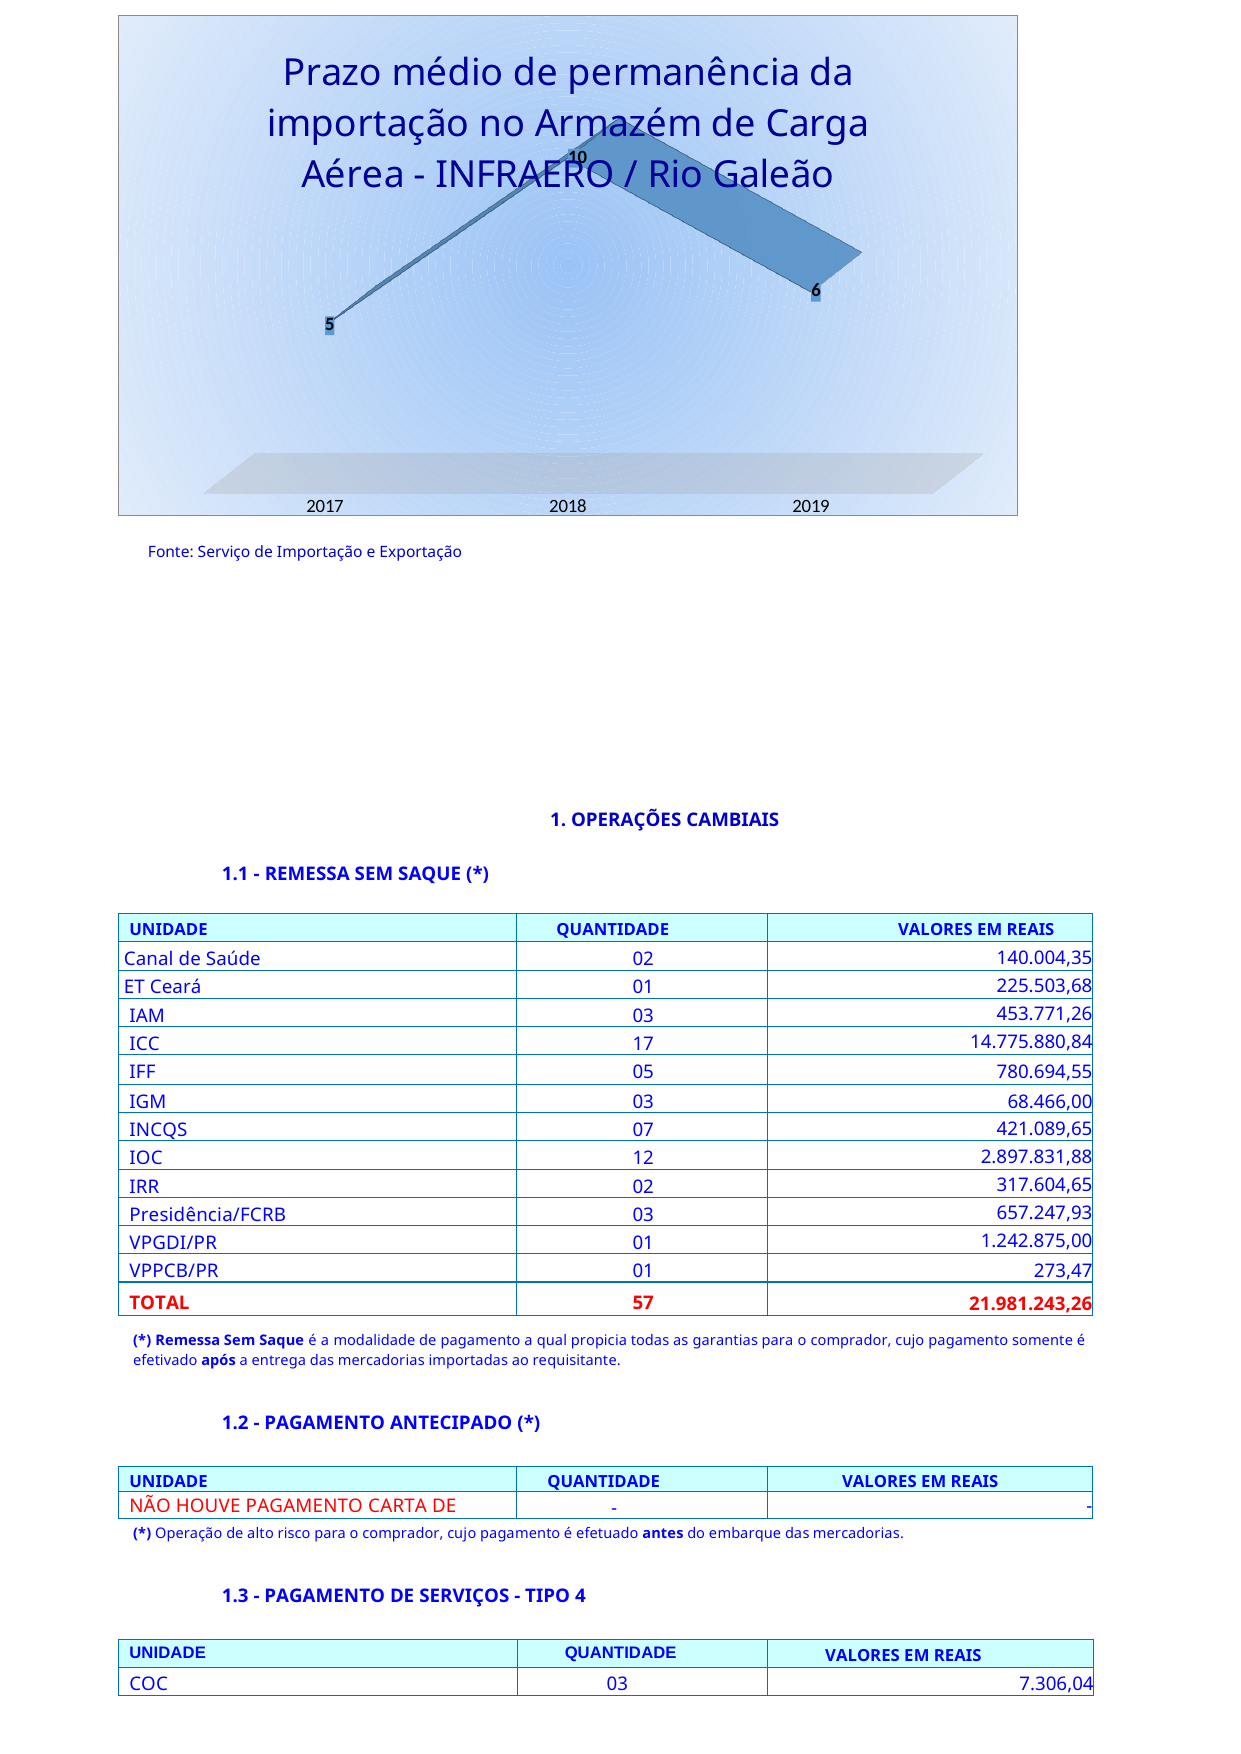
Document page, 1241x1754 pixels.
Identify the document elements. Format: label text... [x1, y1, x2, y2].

table_cell 02 [517, 942, 767, 969]
table_header UNIDADE [119, 914, 516, 941]
table_cell 12 [517, 1141, 767, 1168]
text (*) Operação de alto risco para o comprador, cujo pagamento é efetuado antes do embarque das mercadorias. [133, 1523, 1137, 1542]
text 1.2 - PAGAMENTO ANTECIPADO (*) [222, 1411, 1137, 1432]
table_cell 03 [517, 1085, 767, 1112]
table_cell 03 [517, 1198, 767, 1225]
table_cell IRR [119, 1170, 516, 1197]
table_cell - [768, 1492, 1092, 1518]
table_cell 7.306,04 [768, 1668, 1093, 1695]
table_cell IAM [119, 999, 516, 1026]
table_cell COC [119, 1668, 517, 1695]
table_cell 68.466,00 [768, 1085, 1092, 1112]
table_cell 317.604,65 [768, 1170, 1092, 1197]
table_cell 01 [517, 971, 767, 998]
table_cell 780.694,55 [768, 1055, 1092, 1084]
table_cell 57 [517, 1283, 767, 1315]
table_cell 21.981.243,26 [768, 1283, 1092, 1315]
table_cell NÃO HOUVE PAGAMENTO CARTA DE CRÉDITO [119, 1492, 516, 1518]
table_cell 140.004,35 [768, 942, 1092, 969]
table_cell - [517, 1492, 767, 1518]
table_header UNIDADE [119, 1640, 517, 1667]
table_cell TOTAL [119, 1283, 516, 1315]
table_cell 453.771,26 [768, 999, 1092, 1026]
table_header VALORES EM REAIS [768, 914, 1092, 941]
table_header QUANTIDADE [517, 1467, 767, 1491]
table_cell VPGDI/PR [119, 1226, 516, 1253]
table_cell ICC [119, 1027, 516, 1054]
table_cell 03 [517, 999, 767, 1026]
table_cell 225.503,68 [768, 971, 1092, 998]
table_cell 657.247,93 [768, 1198, 1092, 1225]
table_cell IOC [119, 1141, 516, 1168]
table_cell 01 [517, 1254, 767, 1281]
table_header VALORES EM REAIS [768, 1467, 1092, 1491]
table_cell 2.897.831,88 [768, 1141, 1092, 1168]
table_cell 14.775.880,84 [768, 1027, 1092, 1054]
text (*) Remessa Sem Saque é a modalidade de pagamento a qual propicia todas as garantias para o comprador, cujo pagamento somente é efetivado após a entrega das mercadorias importadas ao requisitante. [133, 1330, 1125, 1369]
table_cell VPPCB/PR [119, 1254, 516, 1281]
text 1.3 - PAGAMENTO DE SERVIÇOS - TIPO 4 [222, 1584, 1137, 1605]
table_cell Canal de Saúde [119, 942, 516, 969]
table_cell INCQS [119, 1113, 516, 1140]
table_cell ET Ceará [119, 971, 516, 998]
table_cell 17 [517, 1027, 767, 1054]
text 1. OPERAÇÕES CAMBIAIS [132, 807, 1137, 832]
table_header UNIDADE [119, 1467, 516, 1491]
table_cell 1.242.875,00 [768, 1226, 1092, 1253]
table_cell 02 [517, 1170, 767, 1197]
table_cell 273,47 [768, 1254, 1092, 1281]
table_header QUANTIDADE [518, 1640, 767, 1667]
table_cell IFF [119, 1055, 516, 1084]
table_header VALORES EM REAIS [768, 1640, 1093, 1667]
table_cell 421.089,65 [768, 1113, 1092, 1140]
table_cell IGM [119, 1085, 516, 1112]
table_cell 01 [517, 1226, 767, 1253]
text 1.1 - REMESSA SEM SAQUE (*) [222, 861, 1137, 886]
table_header QUANTIDADE [517, 914, 767, 941]
table_cell 03 [518, 1668, 767, 1695]
table_cell 07 [517, 1113, 767, 1140]
text Fonte: Serviço de Importação e Exportação [148, 539, 1137, 560]
table_cell 05 [517, 1055, 767, 1084]
table_cell Presidência/FCRB [119, 1198, 516, 1225]
